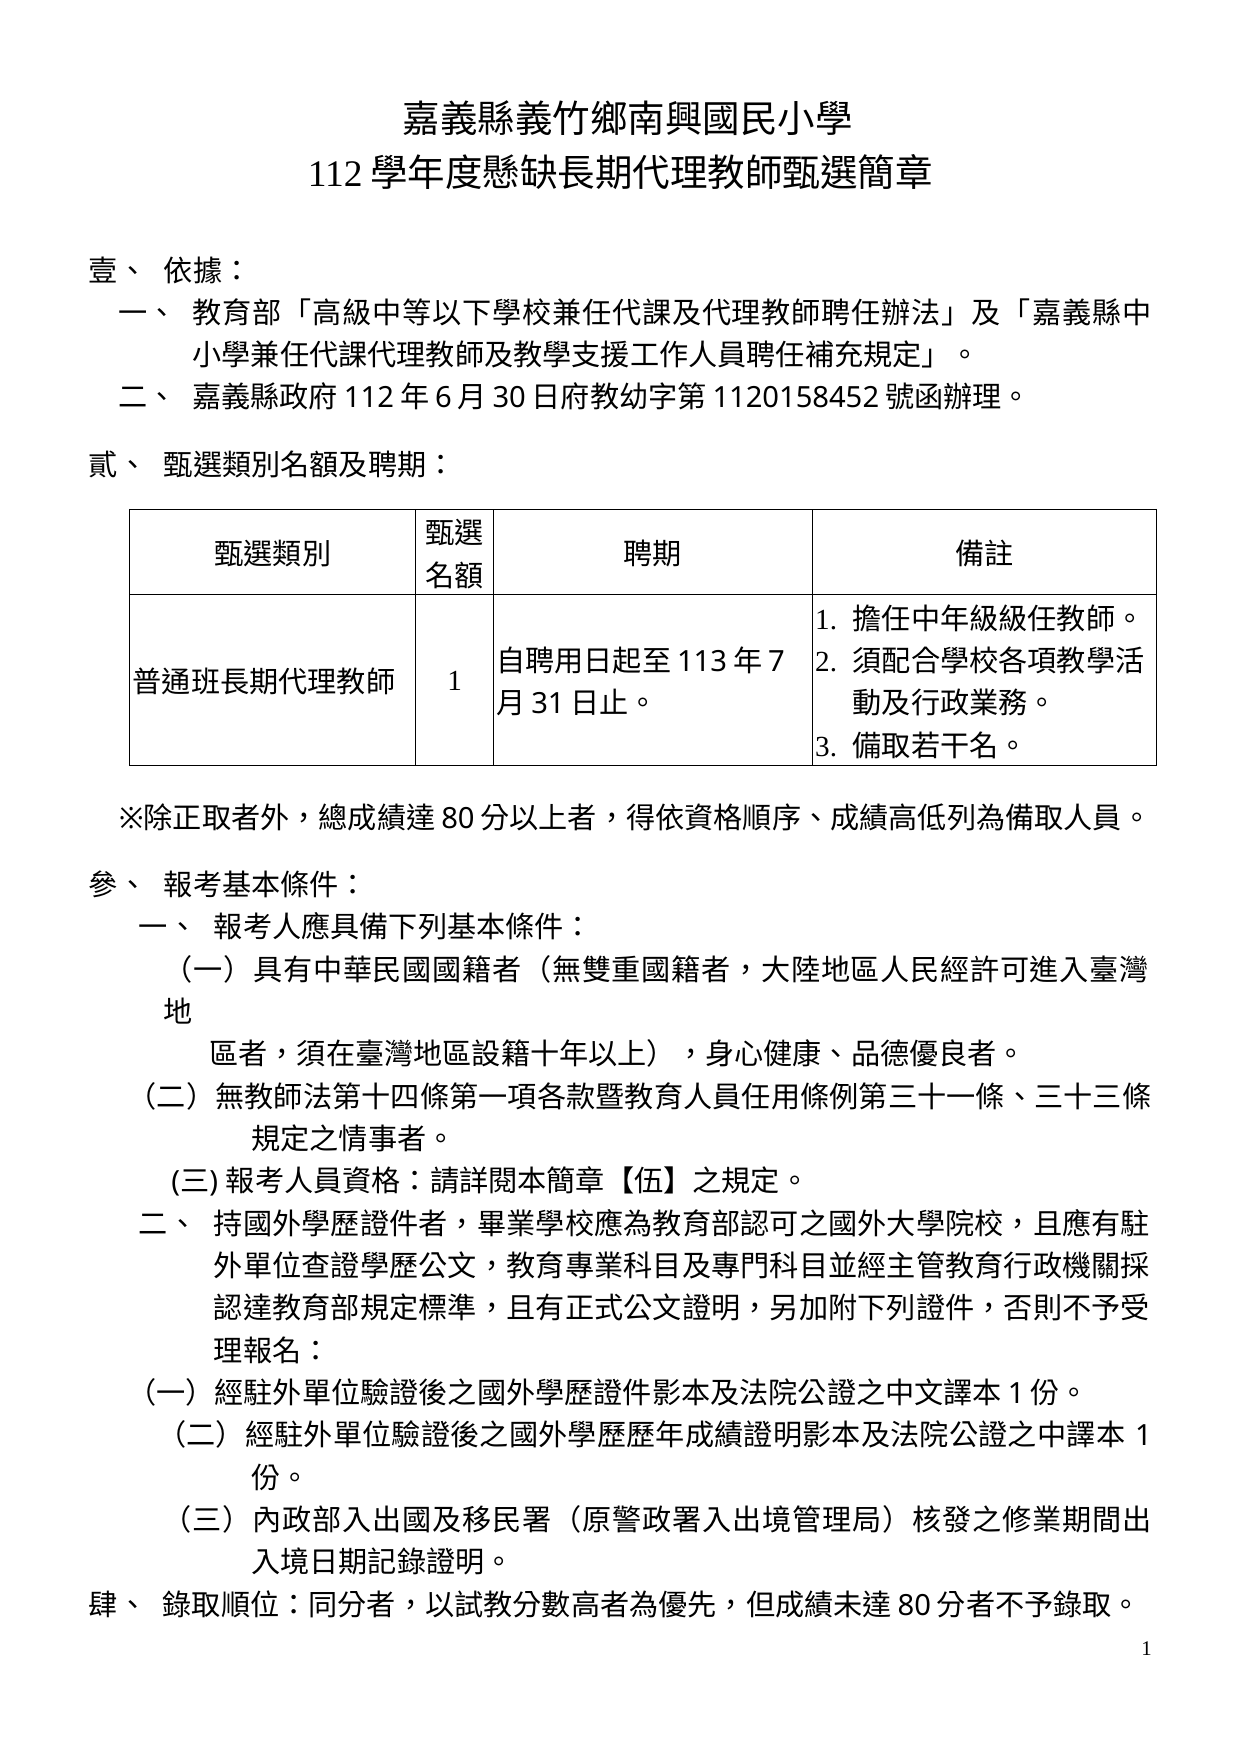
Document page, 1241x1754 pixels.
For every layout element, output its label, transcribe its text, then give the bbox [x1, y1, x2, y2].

list 嘉義縣政府112年6月30日府教幼字第1120158452號函辦理。 [118, 374, 1152, 416]
list 甄選類別名額及聘期： [89, 441, 1152, 484]
table_header 甄選類別 [130, 510, 415, 594]
text ※除正取者外，總成績達80分以上者，得依資格順序、成績高低列為備取人員。 [89, 794, 1152, 837]
text 區者，須在臺灣地區設籍十年以上），身心健康、品德優良者。 [164, 1031, 1152, 1073]
table_cell 普通班長期代理教師 [130, 595, 415, 764]
table_header 甄選名額 [416, 510, 493, 594]
table_header 備註 [813, 510, 1156, 594]
list 錄取順位：同分者，以試教分數高者為優先，但成績未達80分者不予錄取。 [89, 1581, 1152, 1623]
text （一）經駐外單位驗證後之國外學歷證件影本及法院公證之中文譯本1份。 [89, 1369, 1152, 1412]
table_cell 自聘用日起至113年7月31日止。 [494, 595, 812, 764]
text (三) 報考人員資格：請詳閱本簡章【伍】之規定。 [164, 1158, 1152, 1200]
list 依據： [89, 247, 1152, 289]
text 112學年度懸缺長期代理教師甄選簡章 [89, 143, 1152, 197]
table_cell 1 [416, 595, 493, 764]
table_header 聘期 [494, 510, 812, 594]
text （三）內政部入出國及移民署（原警政署入出境管理局）核發之修業期間出入境日期記錄證明。 [162, 1496, 1152, 1581]
text （二）無教師法第十四條第一項各款暨教育人員任用條例第三十一條、三十三條規定之情事者。 [89, 1073, 1152, 1158]
text （二）經駐外單位驗證後之國外學歷歷年成績證明影本及法院公證之中譯本1份。 [149, 1412, 1152, 1496]
table_cell 擔任中年級級任教師。 須配合學校各項教學活動及行政業務。 備取若干名。 [813, 595, 1156, 764]
list 教育部「高級中等以下學校兼任代課及代理教師聘任辦法」及「嘉義縣中小學兼任代課代理教師及教學支援工作人員聘任補充規定」。 [118, 289, 1152, 374]
list 報考基本條件： [89, 862, 1152, 904]
list 報考人應具備下列基本條件： [139, 904, 1152, 946]
text （一）具有中華民國國籍者（無雙重國籍者，大陸地區人民經許可進入臺灣地 [164, 946, 1152, 1031]
list 持國外學歷證件者，畢業學校應為教育部認可之國外大學院校，且應有駐外單位查證學歷公文，教育專業科目及專門科目並經主管教育行政機關採認達教育部規定標準，且有正式公文證明，另加附下列證件，否則不予受理報名： [139, 1200, 1152, 1369]
text 嘉義縣義竹鄉南興國民小學 [103, 89, 1152, 143]
